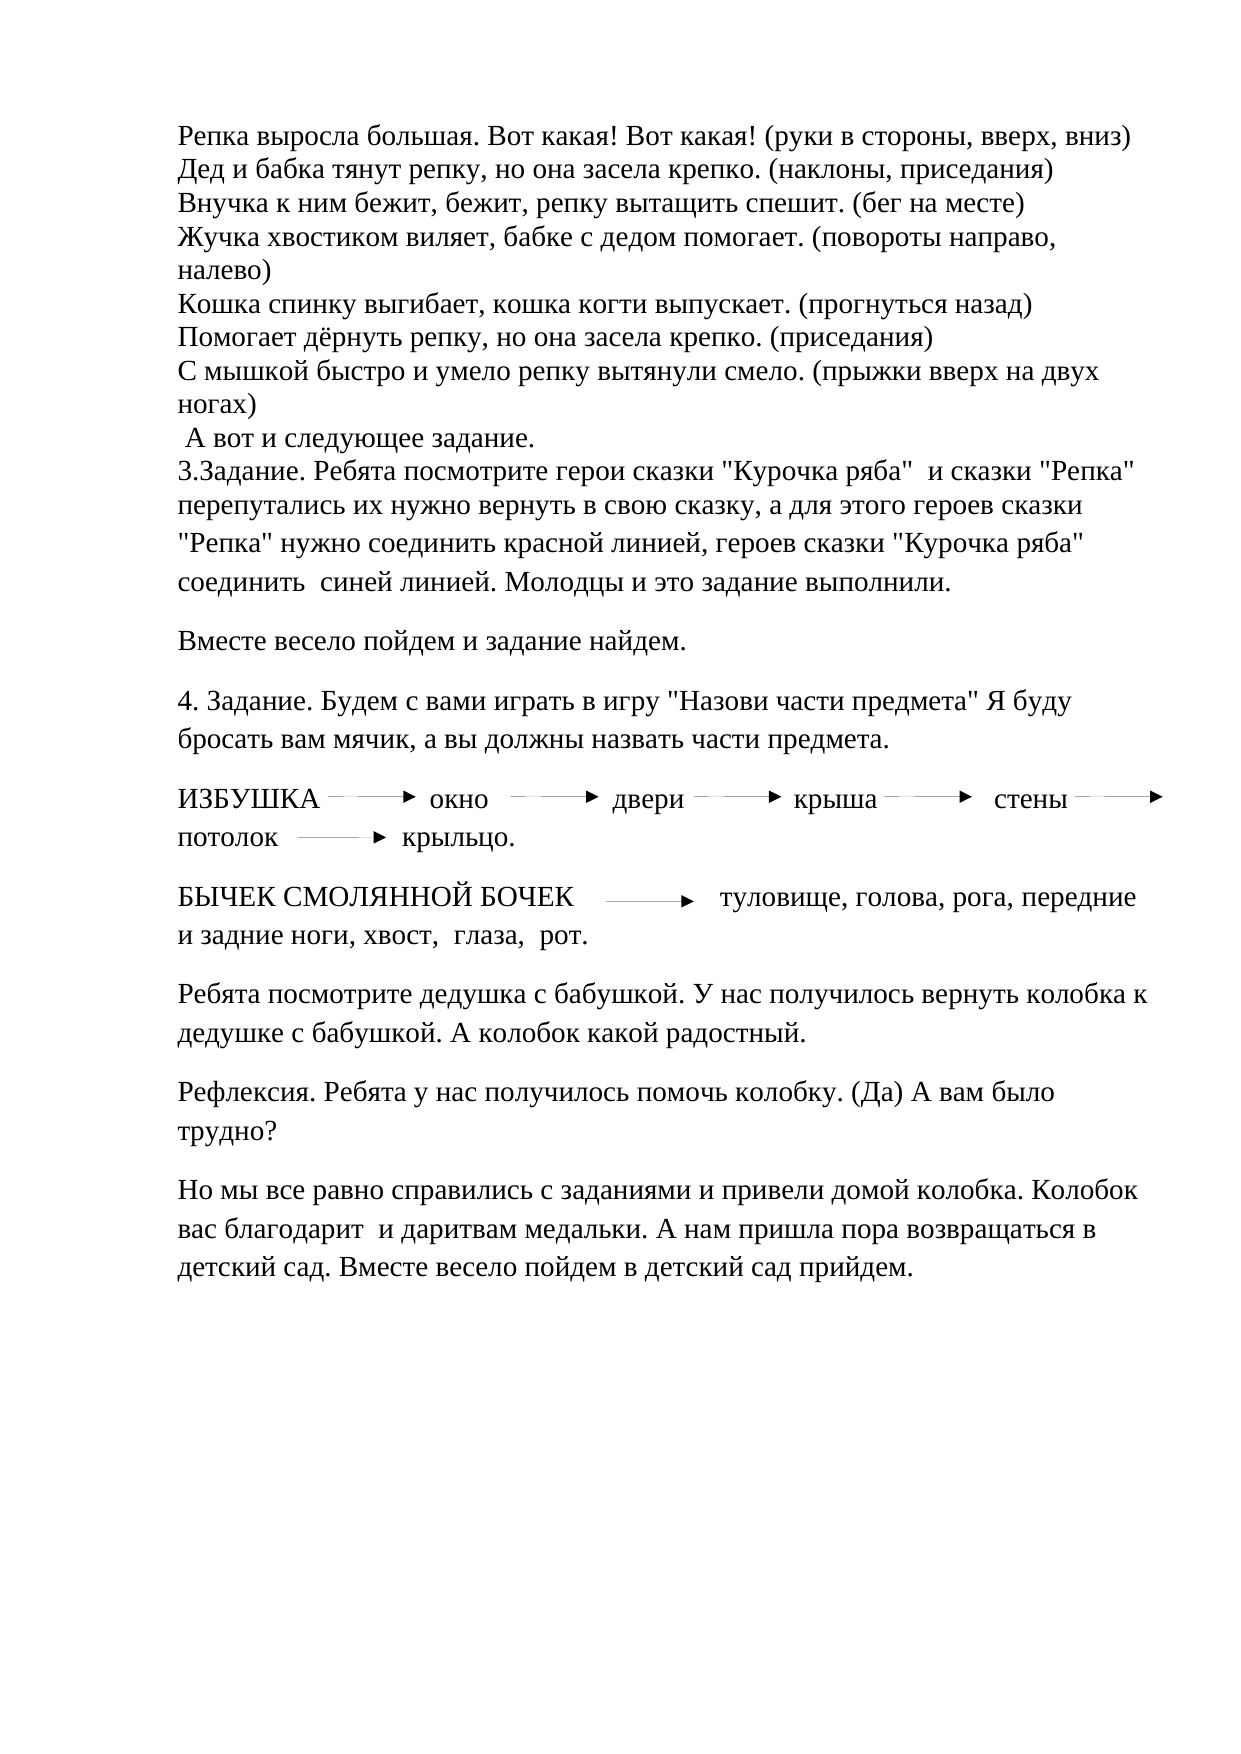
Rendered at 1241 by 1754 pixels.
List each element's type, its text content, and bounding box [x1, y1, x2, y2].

text Но мы все равно справились с заданиями и привели домой колобка. Колобок вас благодарит и даритвам медальки. А нам пришла пора возвращаться в детский сад. Вместе весело пойдем в детский сад прийдем. [177, 1172, 1152, 1283]
text Репка выросла большая. Вот какая! Вот какая! (руки в стороны, вверх, вниз) [177, 118, 1152, 152]
text ИЗБУШКА окно двери крыша стены потолок крыльцо. [177, 781, 1152, 853]
text БЫЧЕК СМОЛЯННОЙ БОЧЕК туловище, голова, рога, передние и задние ноги, хвост, глаза, рот. [177, 879, 1152, 951]
text Внучка к ним бежит, бежит, репку вытащить спешит. (бег на месте) [177, 185, 1152, 219]
text Помогает дёрнуть репку, но она засела крепко. (приседания) [177, 319, 1152, 353]
text Вместе весело пойдем и задание найдем. [177, 623, 1152, 657]
text Кошка спинку выгибает, кошка когти выпускает. (прогнуться назад) [177, 286, 1152, 319]
text А вот и следующее задание. [177, 420, 1152, 453]
text Дед и бабка тянут репку, но она засела крепко. (наклоны, приседания) [177, 152, 1152, 185]
text 4. Задание. Будем с вами играть в игру "Назови части предмета" Я буду бросать вам мячик, а вы должны назвать части предмета. [177, 683, 1152, 755]
text С мышкой быстро и умело репку вытянули смело. (прыжки вверх на двух ногах) [177, 353, 1152, 420]
text Жучка хвостиком виляет, бабке с дедом помогает. (повороты направо, налево) [177, 219, 1152, 286]
text 3.Задание. Ребята посмотрите герои сказки "Курочка ряба" и сказки "Репка" [177, 453, 1152, 487]
text Ребята посмотрите дедушка с бабушкой. У нас получилось вернуть колобка к дедушке с бабушкой. А колобок какой радостный. [177, 977, 1152, 1049]
text Рефлексия. Ребята у нас получилось помочь колобку. (Да) А вам было трудно? [177, 1074, 1152, 1147]
text перепутались их нужно вернуть в свою сказку, а для этого героев сказки "Репка" нужно соединить красной линией, героев сказки "Курочка ряба" соединить синей линией. Молодцы и это задание выполнили. [177, 487, 1152, 598]
